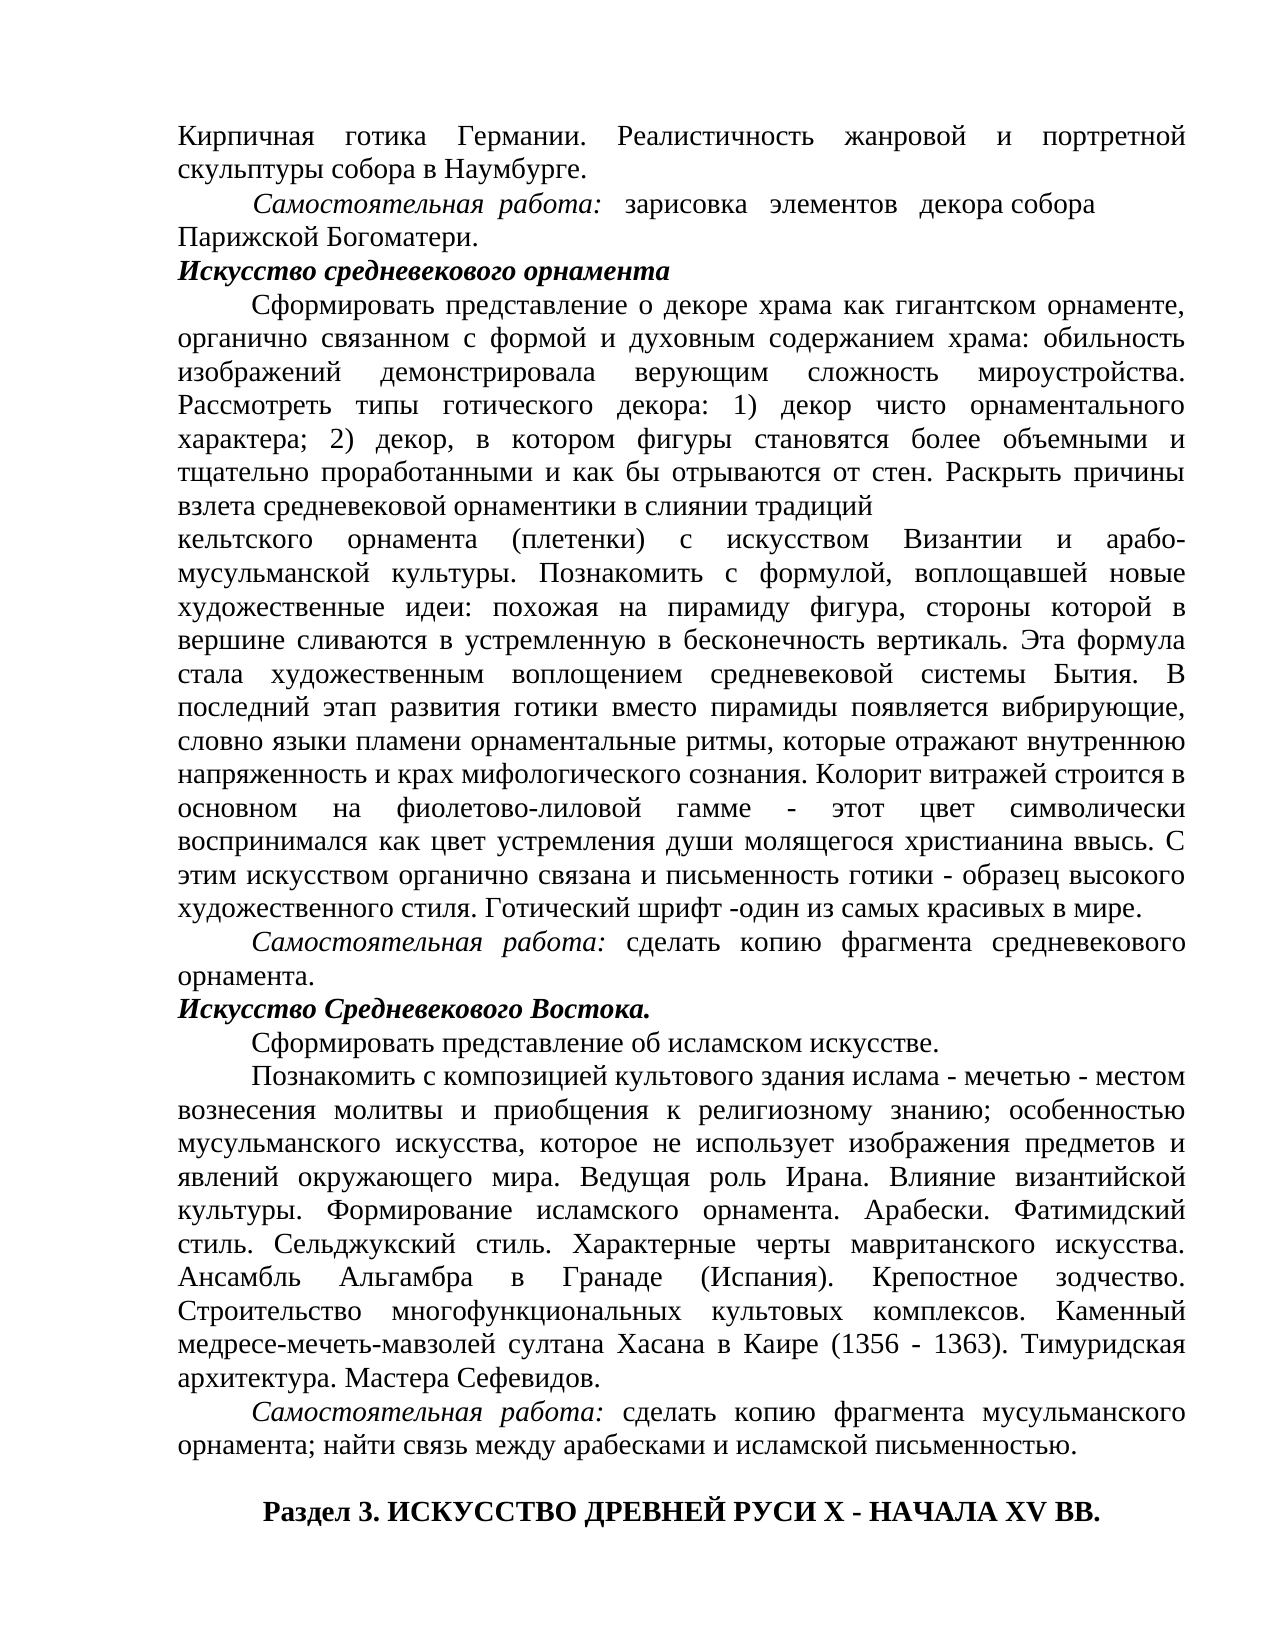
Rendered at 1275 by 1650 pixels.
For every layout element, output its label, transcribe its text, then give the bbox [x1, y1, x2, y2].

text Искусство Средневекового Востока. [177, 991, 1186, 1025]
text кельтского орнамента (плетенки) с искусством Византии и арабо-мусульманской культуры. Познакомить с формулой, воплощавшей новые художественные идеи: похожая на пирамиду фигура, стороны которой в вершине сливаются в устремленную в бесконечность вертикаль. Эта формула стала художественным воплощением средневековой системы Бытия. В последний этап развития готики вместо пирамиды появляется вибрирующие, словно языки пламени орнаментальные ритмы, которые отражают внутреннюю напряженность и крах мифологического сознания. Колорит витражей строится в основном на фиолетово-лиловой гамме - этот цвет символически воспринимался как цвет устремления души молящегося христианина ввысь. С этим искусством органично связана и письменность готики - образец высокого художественного стиля. Готический шрифт -один из самых красивых в мире. [177, 522, 1186, 924]
text Раздел 3. ИСКУССТВО ДРЕВНЕЙ РУСИ X - НАЧАЛА XV ВВ. [177, 1494, 1186, 1528]
text Сформировать представление об исламском искусстве. [177, 1025, 1186, 1058]
text Самостоятельная работа: сделать копию фрагмента мусульманского орнамента; найти связь между арабесками и исламской письменностью. [177, 1394, 1186, 1461]
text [177, 118, 1186, 185]
text Искусство средневекового орнамента [177, 253, 1186, 287]
text Сформировать представление о декоре храма как гигантском орнаменте, органично связанном с формой и духовным содержанием храма: обильность изображений демонстрировала верующим сложность мироустройства. Рассмотреть типы готического декора: 1) декор чисто орнаментального характера; 2) декор, в котором фигуры становятся более объемными и тщательно проработанными и как бы отрываются от стен. Раскрыть причины взлета средневековой орнаментики в слиянии традиций [177, 287, 1186, 522]
text Самостоятельная работа: сделать копию фрагмента средневекового орнамента. [177, 924, 1186, 991]
text Познакомить с композицией культового здания ислама - мечетью - местом вознесения молитвы и приобщения к религиозному знанию; особенностью мусульманского искусства, которое не использует изображения предметов и явлений окружающего мира. Ведущая роль Ирана. Влияние византийской культуры. Формирование исламского орнамента. Арабески. Фатимидский стиль. Сельджукский стиль. Характерные черты мавританского искусства. Ансамбль Альгамбра в Гранаде (Испания). Крепостное зодчество. Строительство многофункциональных культовых комплексов. Каменный медресе-мечеть-мавзолей султана Хасана в Каире (1356 - 1363). Тимуридская архитектура. Мастера Сефевидов. [177, 1058, 1186, 1394]
text Самостоятельная работа: зарисовка элементов декора собора Парижской Богоматери. [177, 186, 1186, 253]
